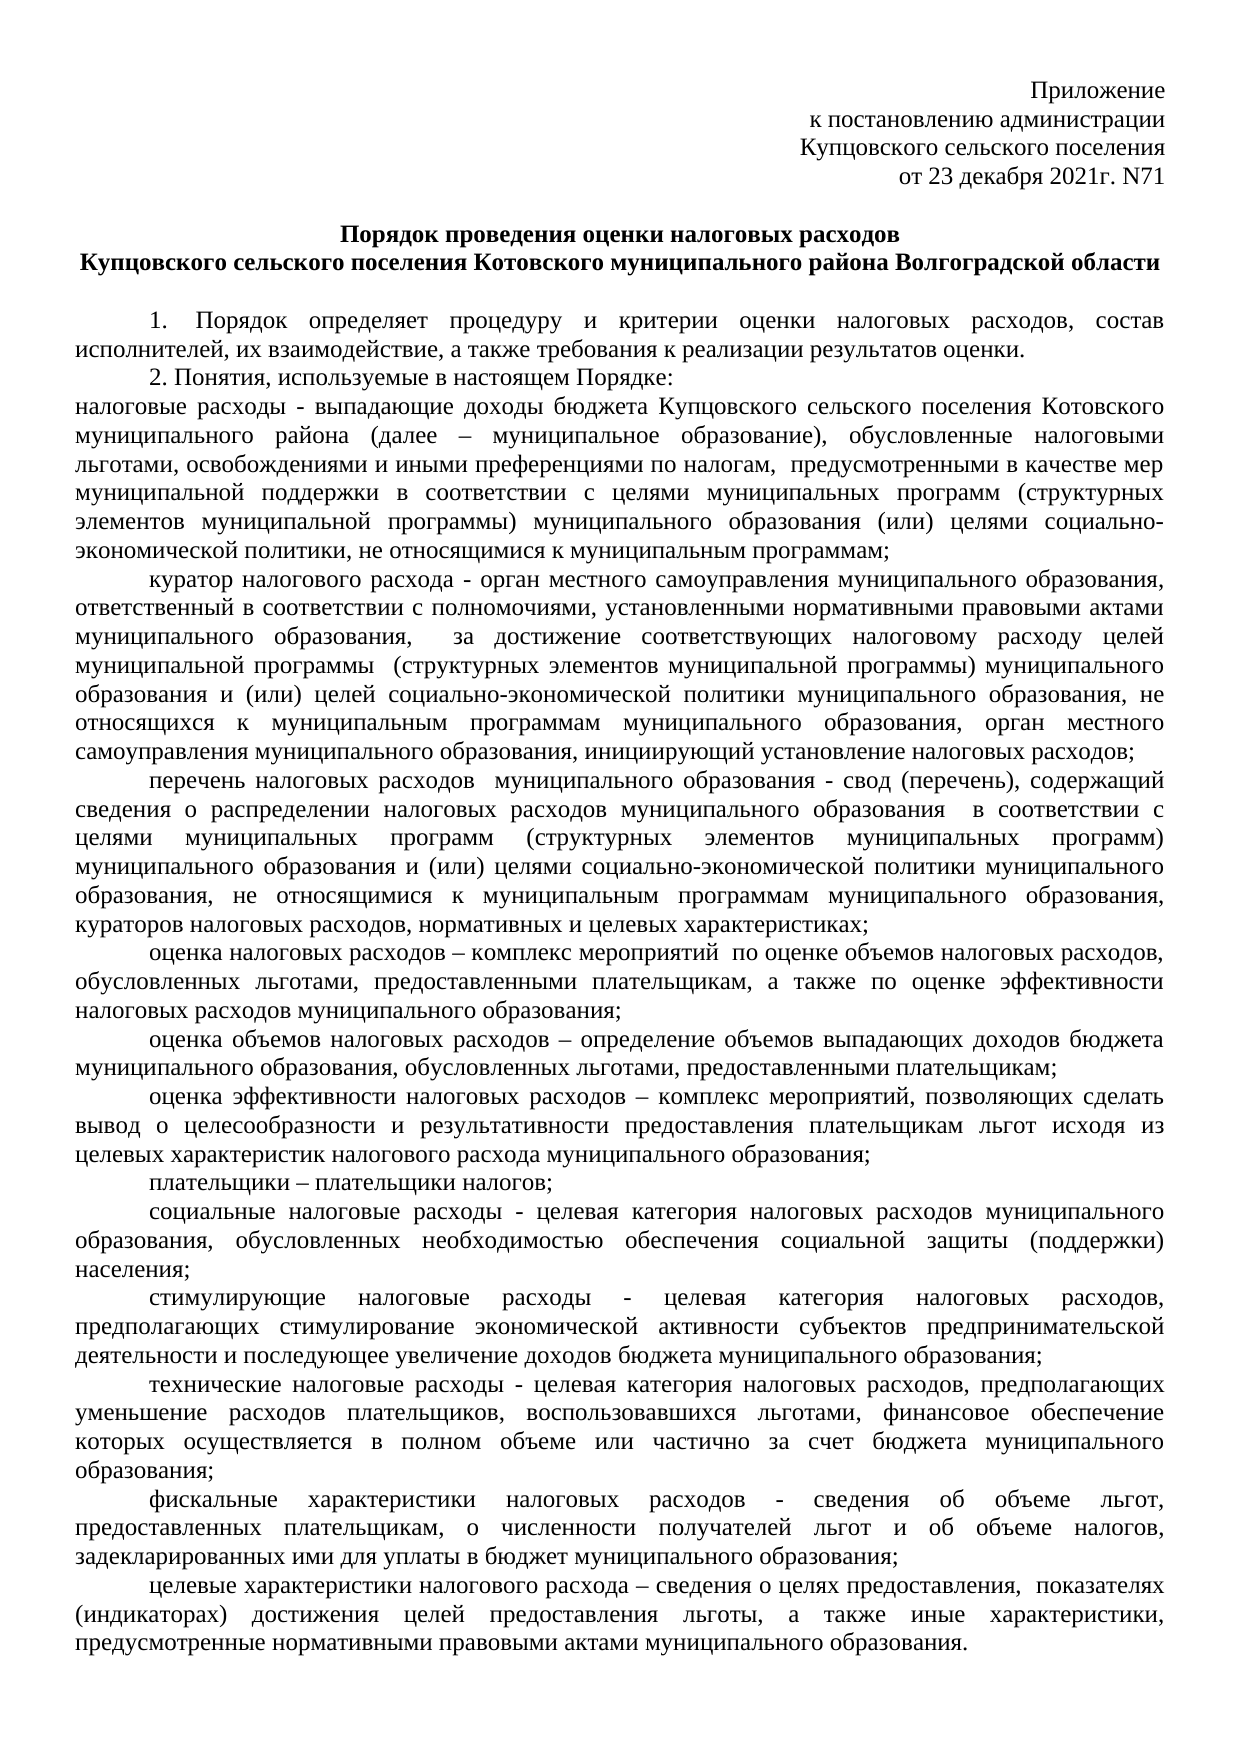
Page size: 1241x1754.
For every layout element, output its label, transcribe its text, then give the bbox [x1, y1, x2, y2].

text стимулирующие налоговые расходы - целевая категория налоговых расходов, предполагающих стимулирование экономической активности субъектов предпринимательской деятельности и последующее увеличение доходов бюджета муниципального образования; [75, 1282, 1165, 1369]
text налоговые расходы - выпадающие доходы бюджета Купцовского сельского поселения Котовского муниципального района (далее – муниципальное образование), обусловленные налоговыми льготами, освобождениями и иными преференциями по налогам, предусмотренными в качестве мер муниципальной поддержки в соответствии с целями муниципальных программ (структурных элементов муниципальной программы) муниципального образования (или) целями социально-экономической политики, не относящимися к муниципальным программам; [75, 391, 1165, 564]
subtitle Порядок проведения оценки налоговых расходов [75, 219, 1165, 247]
text плательщики – плательщики налогов; [75, 1167, 1165, 1196]
text 2. Понятия, используемые в настоящем Порядке: [75, 362, 1165, 391]
text оценка налоговых расходов – комплекс мероприятий по оценке объемов налоговых расходов, обусловленных льготами, предоставленными плательщикам, а также по оценке эффективности налоговых расходов муниципального образования; [75, 937, 1165, 1024]
text от 23 декабря 2021г. N71 [75, 161, 1165, 190]
text 1. Порядок определяет процедуру и критерии оценки налоговых расходов, состав исполнителей, их взаимодействие, а также требования к реализации результатов оценки. [75, 305, 1165, 362]
subtitle Купцовского сельского поселения Котовского муниципального района Волгоградской области [75, 247, 1165, 276]
text Купцовского сельского поселения [75, 132, 1165, 161]
text фискальные характеристики налоговых расходов - сведения об объеме льгот, предоставленных плательщикам, о численности получателей льгот и об объеме налогов, задекларированных ими для уплаты в бюджет муниципального образования; [75, 1484, 1165, 1570]
text технические налоговые расходы - целевая категория налоговых расходов, предполагающих уменьшение расходов плательщиков, воспользовавшихся льготами, финансовое обеспечение которых осуществляется в полном объеме или частично за счет бюджета муниципального образования; [75, 1369, 1165, 1484]
text оценка эффективности налоговых расходов – комплекс мероприятий, позволяющих сделать вывод о целесообразности и результативности предоставления плательщикам льгот исходя из целевых характеристик налогового расхода муниципального образования; [75, 1081, 1165, 1167]
text Приложение к постановлению администрации [75, 75, 1165, 132]
text целевые характеристики налогового расхода – сведения о целях предоставления, показателях (индикаторах) достижения целей предоставления льготы, а также иные характеристики, предусмотренные нормативными правовыми актами муниципального образования. [75, 1570, 1165, 1656]
text куратор налогового расхода - орган местного самоуправления муниципального образования, ответственный в соответствии с полномочиями, установленными нормативными правовыми актами муниципального образования, за достижение соответствующих налоговому расходу целей муниципальной программы (структурных элементов муниципальной программы) муниципального образования и (или) целей социально-экономической политики муниципального образования, не относящихся к муниципальным программам муниципального образования, орган местного самоуправления муниципального образования, инициирующий установление налоговых расходов; [75, 564, 1165, 765]
text оценка объемов налоговых расходов – определение объемов выпадающих доходов бюджета муниципального образования, обусловленных льготами, предоставленными плательщикам; [75, 1024, 1165, 1081]
text перечень налоговых расходов муниципального образования - свод (перечень), содержащий сведения о распределении налоговых расходов муниципального образования в соответствии с целями муниципальных программ (структурных элементов муниципальных программ) муниципального образования и (или) целями социально-экономической политики муниципального образования, не относящимися к муниципальным программам муниципального образования, кураторов налоговых расходов, нормативных и целевых характеристиках; [75, 765, 1165, 937]
text социальные налоговые расходы - целевая категория налоговых расходов муниципального образования, обусловленных необходимостью обеспечения социальной защиты (поддержки) населения; [75, 1196, 1165, 1282]
